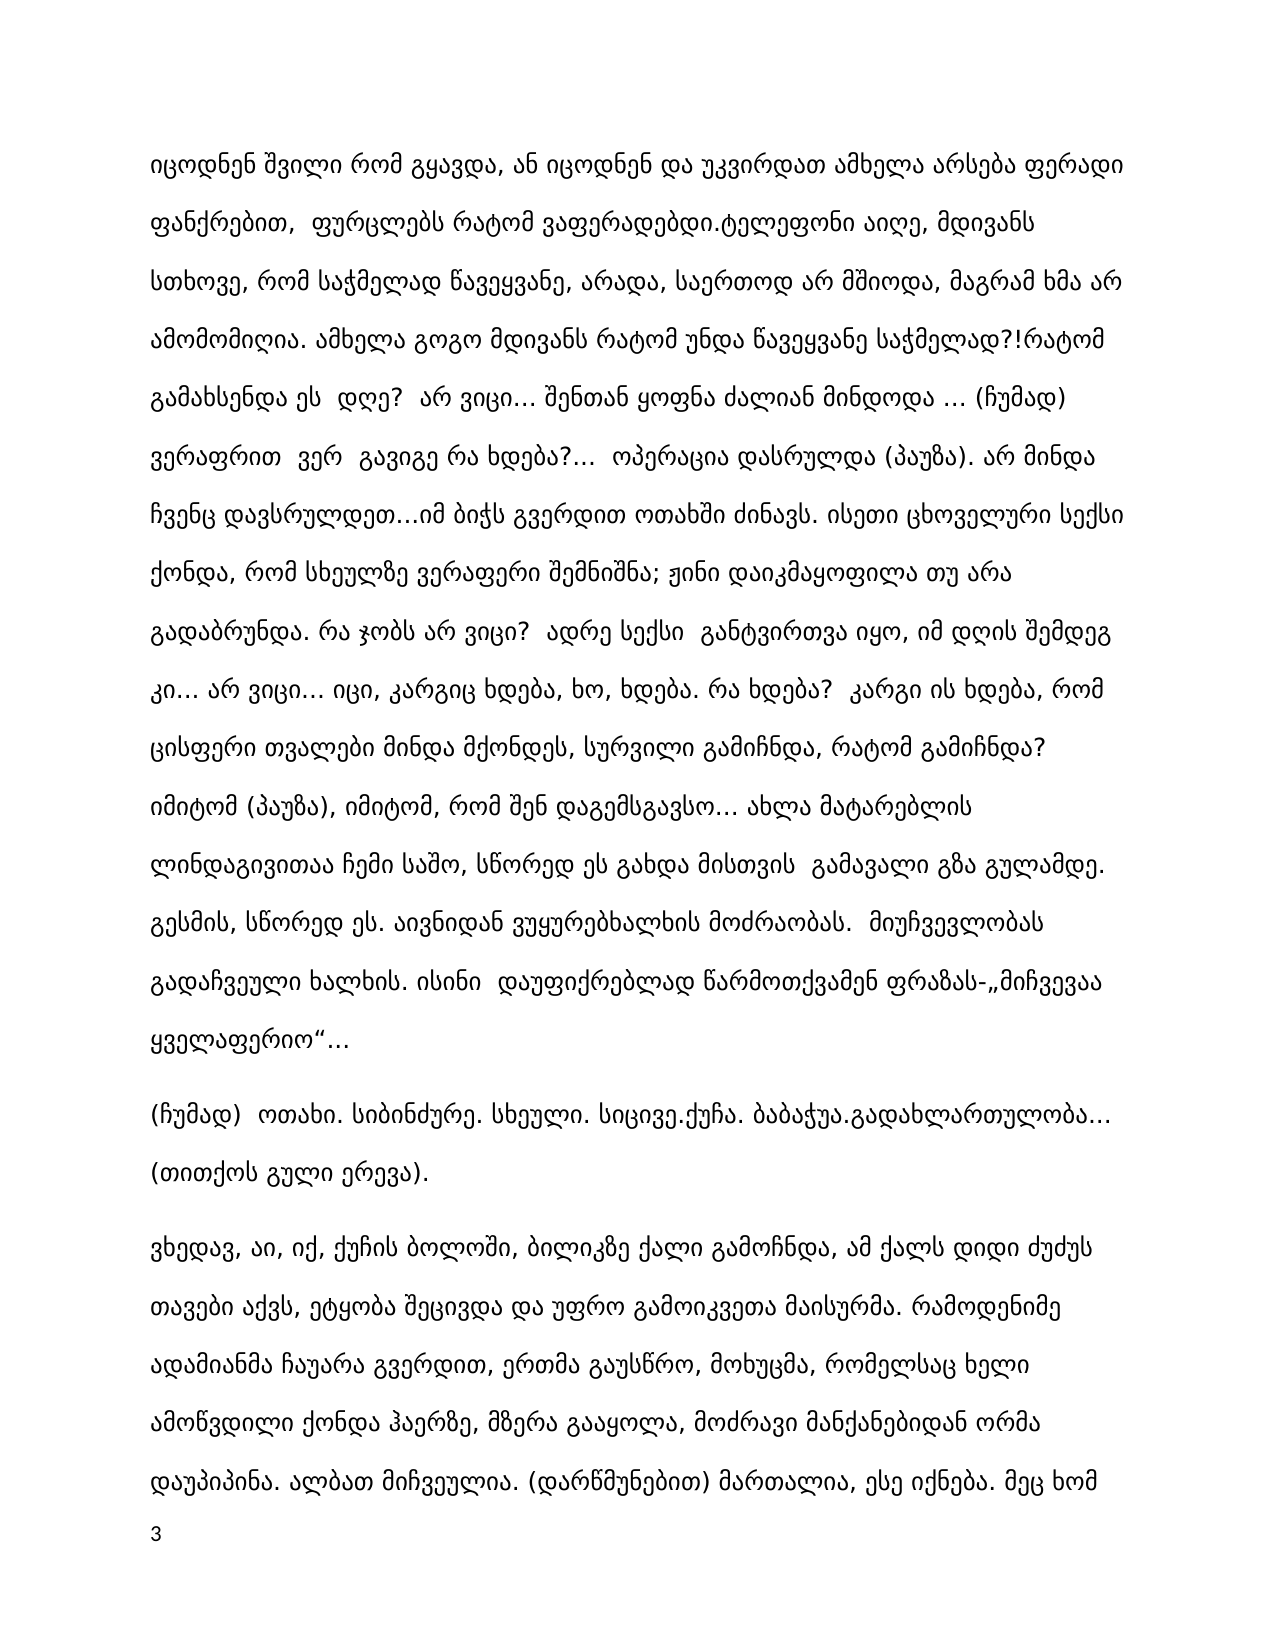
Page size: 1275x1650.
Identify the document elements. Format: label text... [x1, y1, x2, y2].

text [150, 1233, 1125, 1496]
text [150, 150, 1125, 1054]
text (ჩუმად) ოთახი. სიბინძურე. სხეული. სიცივე.ქუჩა. ბაბაჭუა.გადახლართულობა... (თითქოს გული ერევა). [150, 1100, 1125, 1187]
